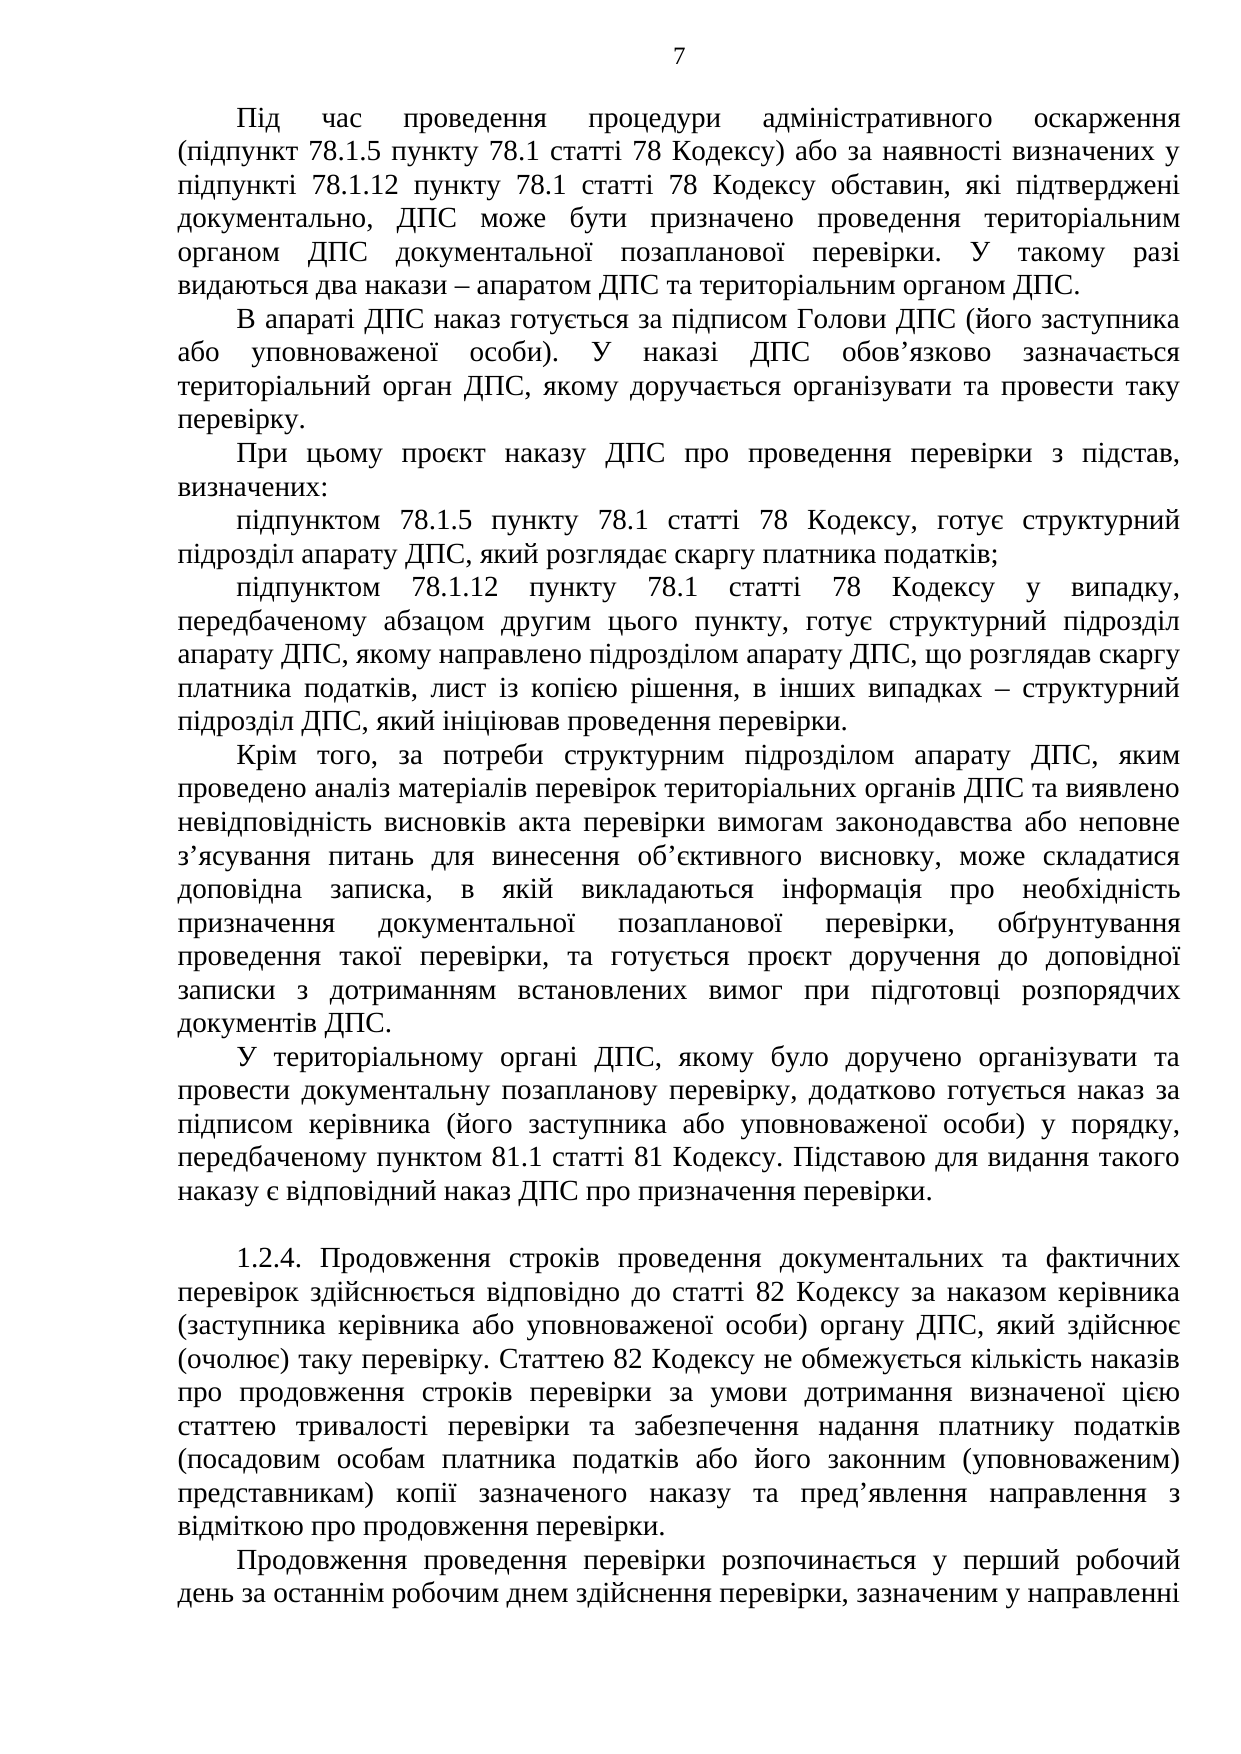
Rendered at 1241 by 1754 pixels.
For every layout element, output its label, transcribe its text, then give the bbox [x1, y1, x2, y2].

text У територіальному органі ДПС, якому було доручено організувати та провести документальну позапланову перевірку, додатково готується наказ за підписом керівника (його заступника або уповноваженої особи) у порядку, передбаченому пунктом 81.1 статті 81 Кодексу. Підставою для видання такого наказу є відповідний наказ ДПС про призначення перевірки. [177, 1039, 1181, 1207]
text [177, 1542, 1181, 1609]
text При цьому проєкт наказу ДПС про проведення перевірки з підстав, визначених: [177, 435, 1181, 502]
text 1.2.4. Продовження строків проведення документальних та фактичних перевірок здійснюється відповідно до статті 82 Кодексу за наказом керівника (заступника керівника або уповноваженої особи) органу ДПС, який здійснює (очолює) таку перевірку. Статтею 82 Кодексу не обмежується кількість наказів про продовження строків перевірки за умови дотримання визначеної цією статтею тривалості перевірки та забезпечення надання платнику податків (посадовим особам платника податків або його законним (уповноваженим) представникам) копії зазначеного наказу та пред’явлення направлення з відміткою про продовження перевірки. [177, 1240, 1181, 1542]
text Під час проведення процедури адміністративного оскарження (підпункт 78.1.5 пункту 78.1 статті 78 Кодексу) або за наявності визначених у підпункті 78.1.12 пункту 78.1 статті 78 Кодексу обставин, які підтверджені документально, ДПС може бути призначено проведення територіальним органом ДПС документальної позапланової перевірки. У такому разі видаються два накази – апаратом ДПС та територіальним органом ДПС. [177, 100, 1181, 301]
text Крім того, за потреби структурним підрозділом апарату ДПС, яким проведено аналіз матеріалів перевірок територіальних органів ДПС та виявлено невідповідність висновків акта перевірки вимогам законодавства або неповне з’ясування питань для винесення об’єктивного висновку, може складатися доповідна записка, в якій викладаються інформація про необхідність призначення документальної позапланової перевірки, обґрунтування проведення такої перевірки, та готується проєкт доручення до доповідної записки з дотриманням встановлених вимог при підготовці розпорядчих документів ДПС. [177, 737, 1181, 1039]
text В апараті ДПС наказ готується за підписом Голови ДПС (його заступника або уповноваженої особи). У наказі ДПС обов’язково зазначається територіальний орган ДПС, якому доручається організувати та провести таку перевірку. [177, 301, 1181, 435]
text підпунктом 78.1.12 пункту 78.1 статті 78 Кодексу у випадку, передбаченому абзацом другим цього пункту, готує структурний підрозділ апарату ДПС, якому направлено підрозділом апарату ДПС, що розглядав скаргу платника податків, лист із копією рішення, в інших випадках – структурний підрозділ ДПС, який ініціював проведення перевірки. [177, 569, 1181, 737]
text підпунктом 78.1.5 пункту 78.1 статті 78 Кодексу, готує структурний підрозділ апарату ДПС, який розглядає скаргу платника податків; [177, 502, 1181, 569]
